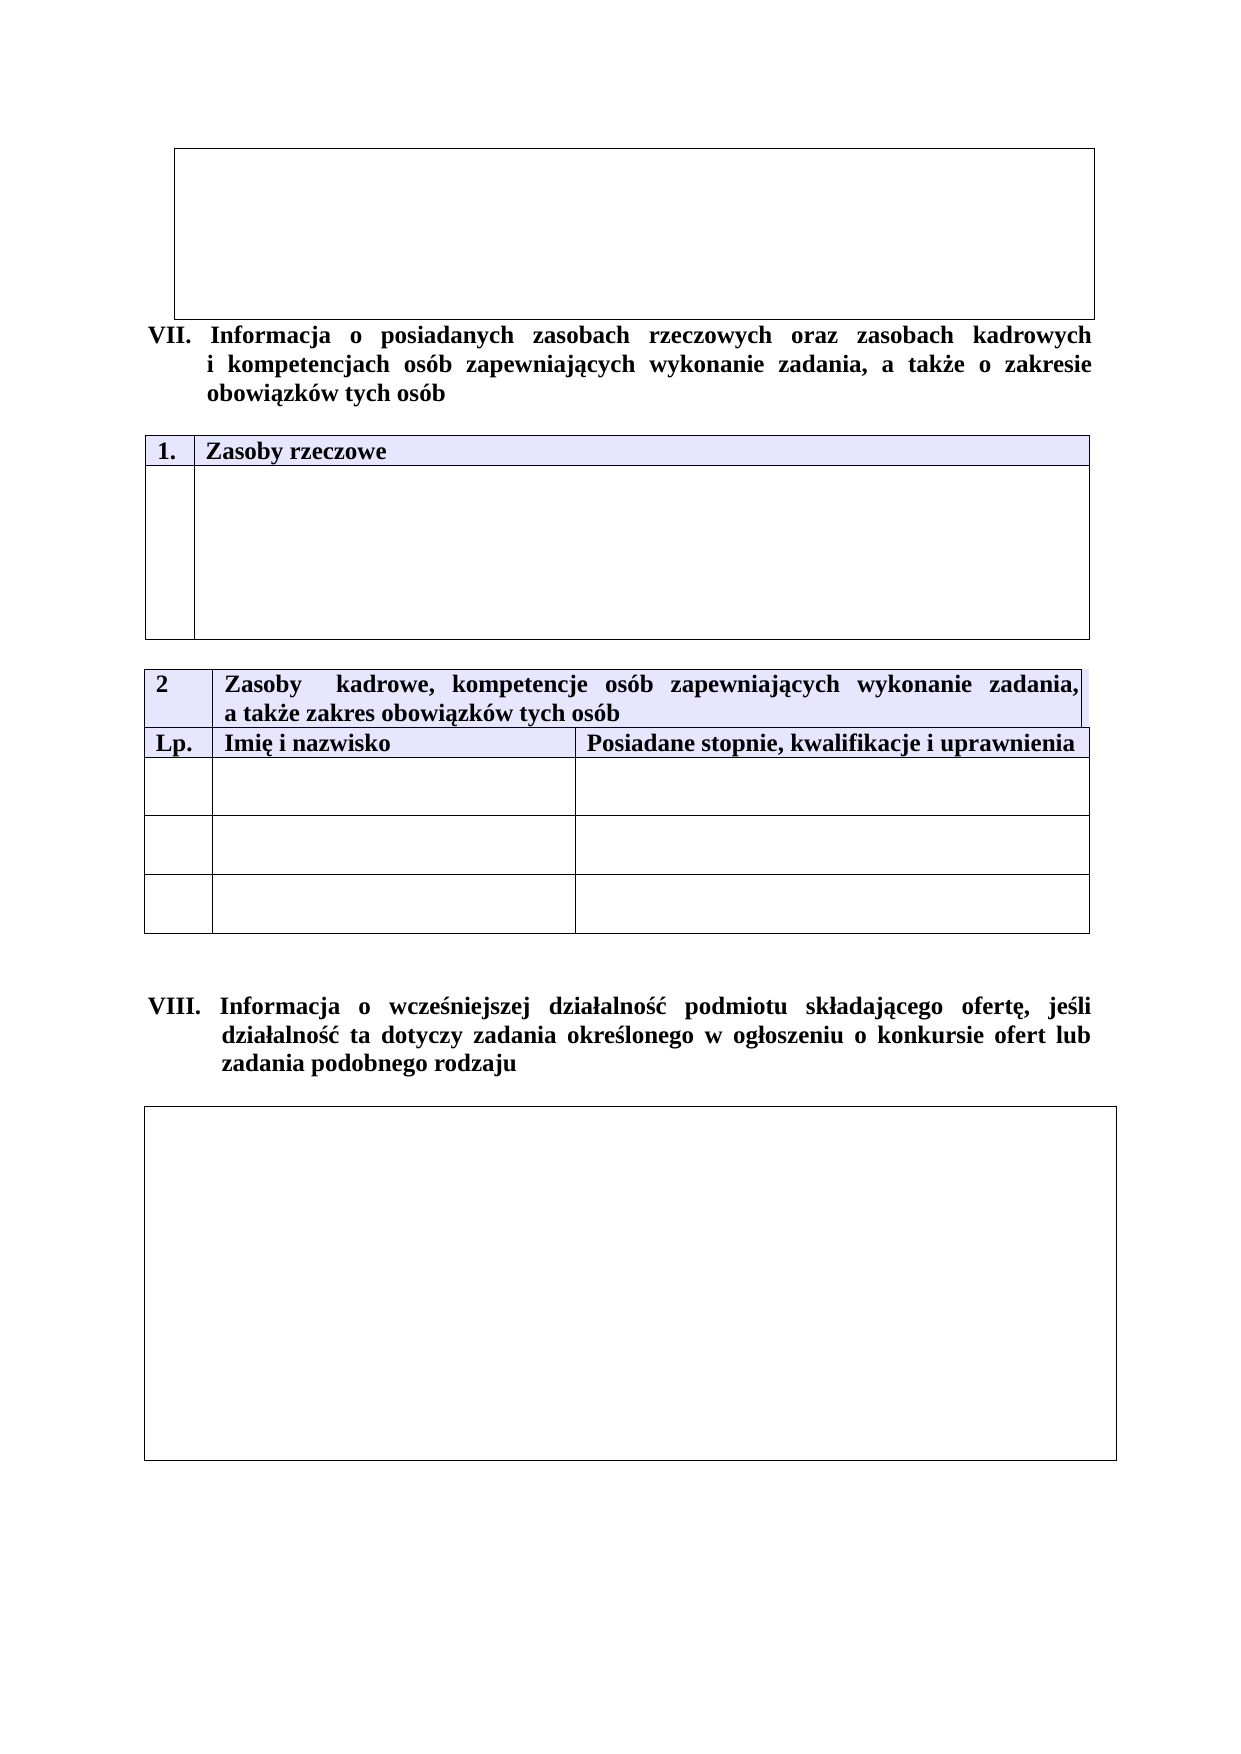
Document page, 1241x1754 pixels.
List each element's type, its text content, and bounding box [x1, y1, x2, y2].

table_cell Imię i nazwisko [213, 728, 575, 757]
table_cell [213, 875, 575, 932]
table_cell [576, 875, 1089, 932]
text VIII. Informacja o wcześniejszej działalność podmiotu składającego ofertę, jeśli działalność ta dotyczy zadania określonego w ogłoszeniu o konkursie ofert lub zadania podobnego rodzaju [148, 991, 1093, 1077]
table_header Zasoby rzeczowe [195, 436, 1089, 465]
table_header Zasoby kadrowe, kompetencje osób zapewniających wykonanie zadania, a także zakres obowiązków tych osób [213, 670, 1081, 727]
table_header 2 [145, 670, 212, 727]
table_header [1082, 669, 1089, 727]
table_cell Lp. [145, 728, 212, 757]
table_cell [145, 875, 212, 932]
table_cell [145, 758, 212, 815]
table_cell Posiadane stopnie, kwalifikacje i uprawnienia [576, 728, 1089, 757]
table_cell [213, 816, 575, 874]
text VII. Informacja o posiadanych zasobach rzeczowych oraz zasobach kadrowych i kompetencjach osób zapewniających wykonanie zadania, a także o zakresie obowiązków tych osób [148, 320, 1093, 407]
table_cell [145, 816, 212, 874]
table_header [175, 149, 1094, 319]
table_cell [195, 466, 1089, 639]
table_cell [146, 466, 194, 639]
table_cell [213, 758, 575, 815]
table_cell [576, 758, 1089, 815]
table_cell [576, 816, 1089, 874]
table_header 1. [146, 436, 194, 465]
table_header [145, 1107, 1116, 1460]
